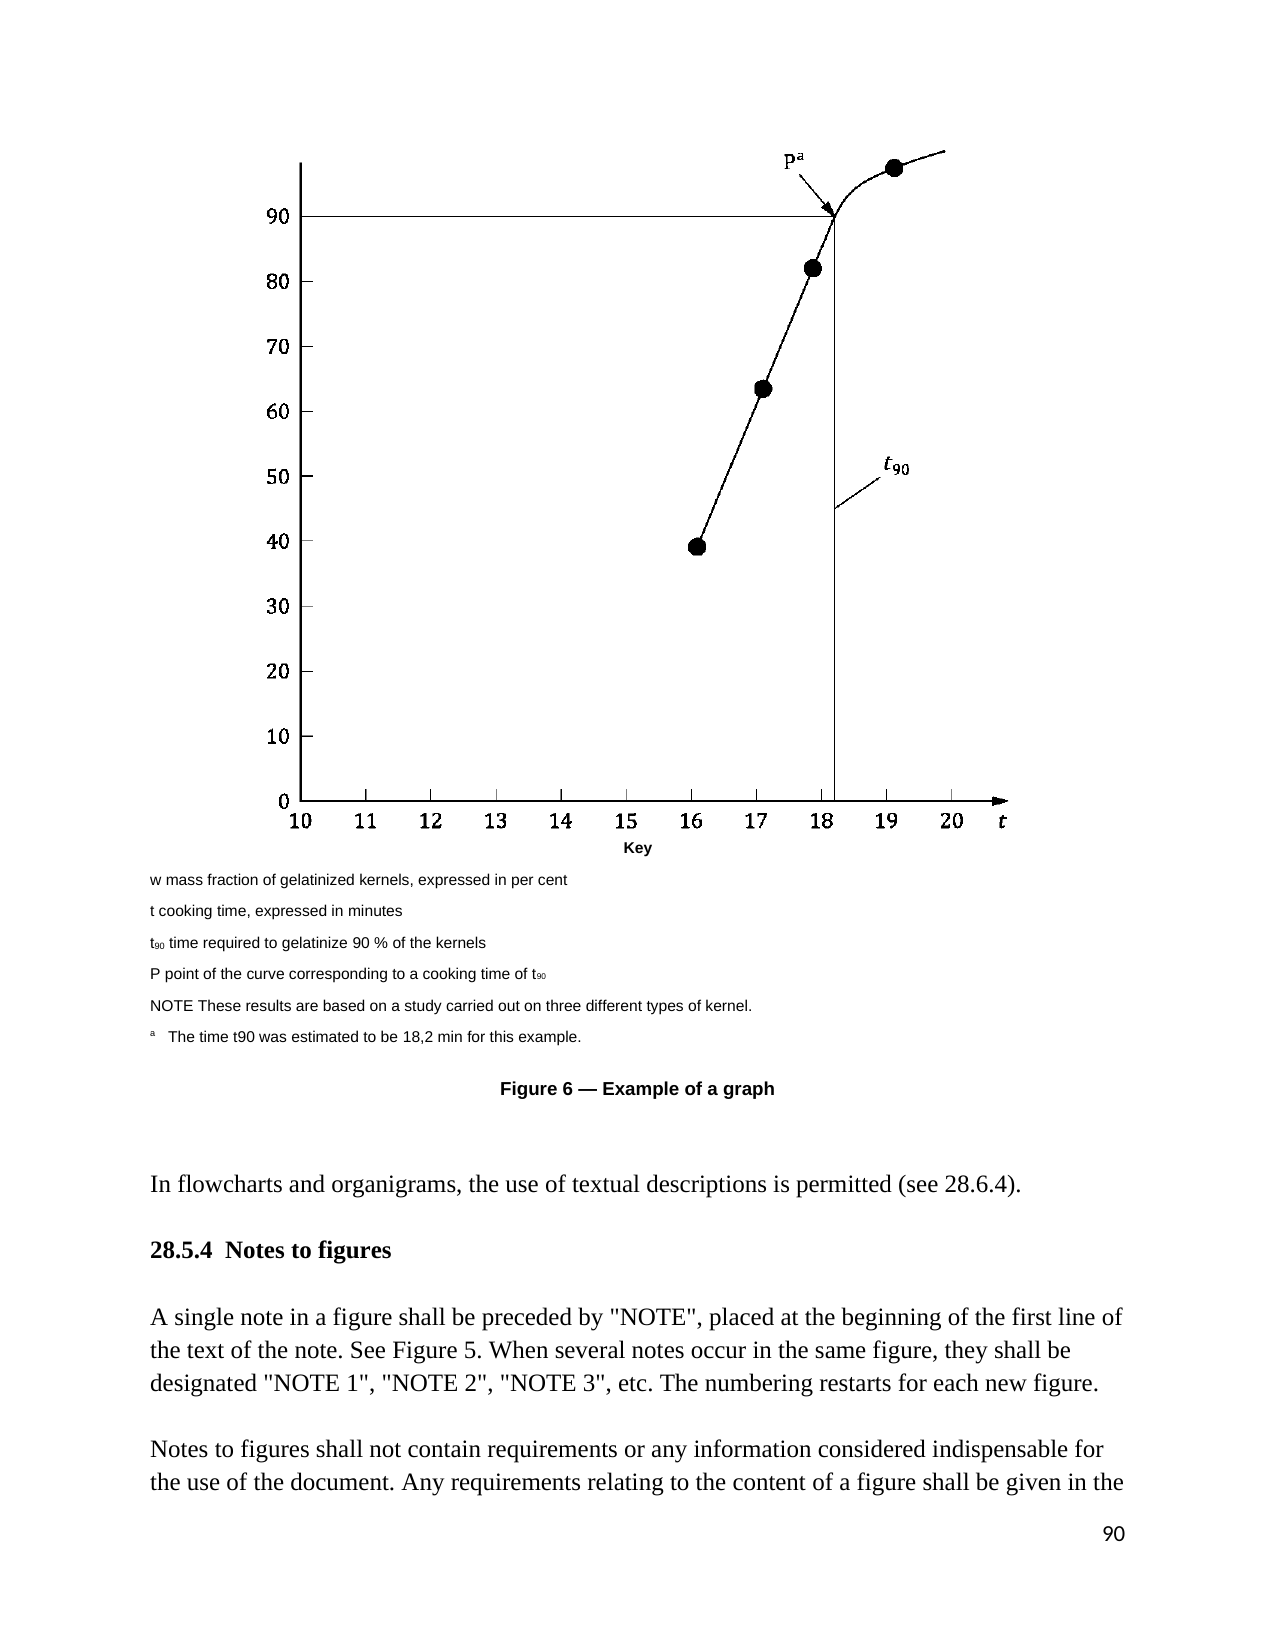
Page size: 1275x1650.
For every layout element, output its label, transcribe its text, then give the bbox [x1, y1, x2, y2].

text NOTE These results are based on a study carried out on three different types of kernel. [150, 986, 1125, 1018]
text 28.5.4 Notes to figures [150, 1236, 1125, 1264]
text w mass fraction of gelatinized kernels, expressed in per cent [150, 860, 1125, 892]
picture [266, 150, 1009, 829]
text t cooking time, expressed in minutes [150, 892, 1125, 923]
text P point of the curve corresponding to a cooking time of t90 [150, 955, 1125, 986]
text Figure 6 — Example of a graph [150, 1081, 1125, 1099]
text In flowcharts and organigrams, the use of textual descriptions is permitted (see 28.6.4). [150, 1169, 1125, 1198]
text Key [150, 829, 1125, 860]
text A single note in a figure shall be preceded by "NOTE", placed at the beginning of the first line of the text of the note. See Figure 5. When several notes occur in the same figure, they shall be designated "NOTE 1", "NOTE 2", "NOTE 3", etc. The numbering restarts for each new figure. [150, 1302, 1125, 1396]
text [150, 1434, 1125, 1496]
text a The time t90 was estimated to be 18,2 min for this example. [150, 1018, 1125, 1049]
text t90 time required to gelatinize 90 % of the kernels [150, 923, 1125, 955]
